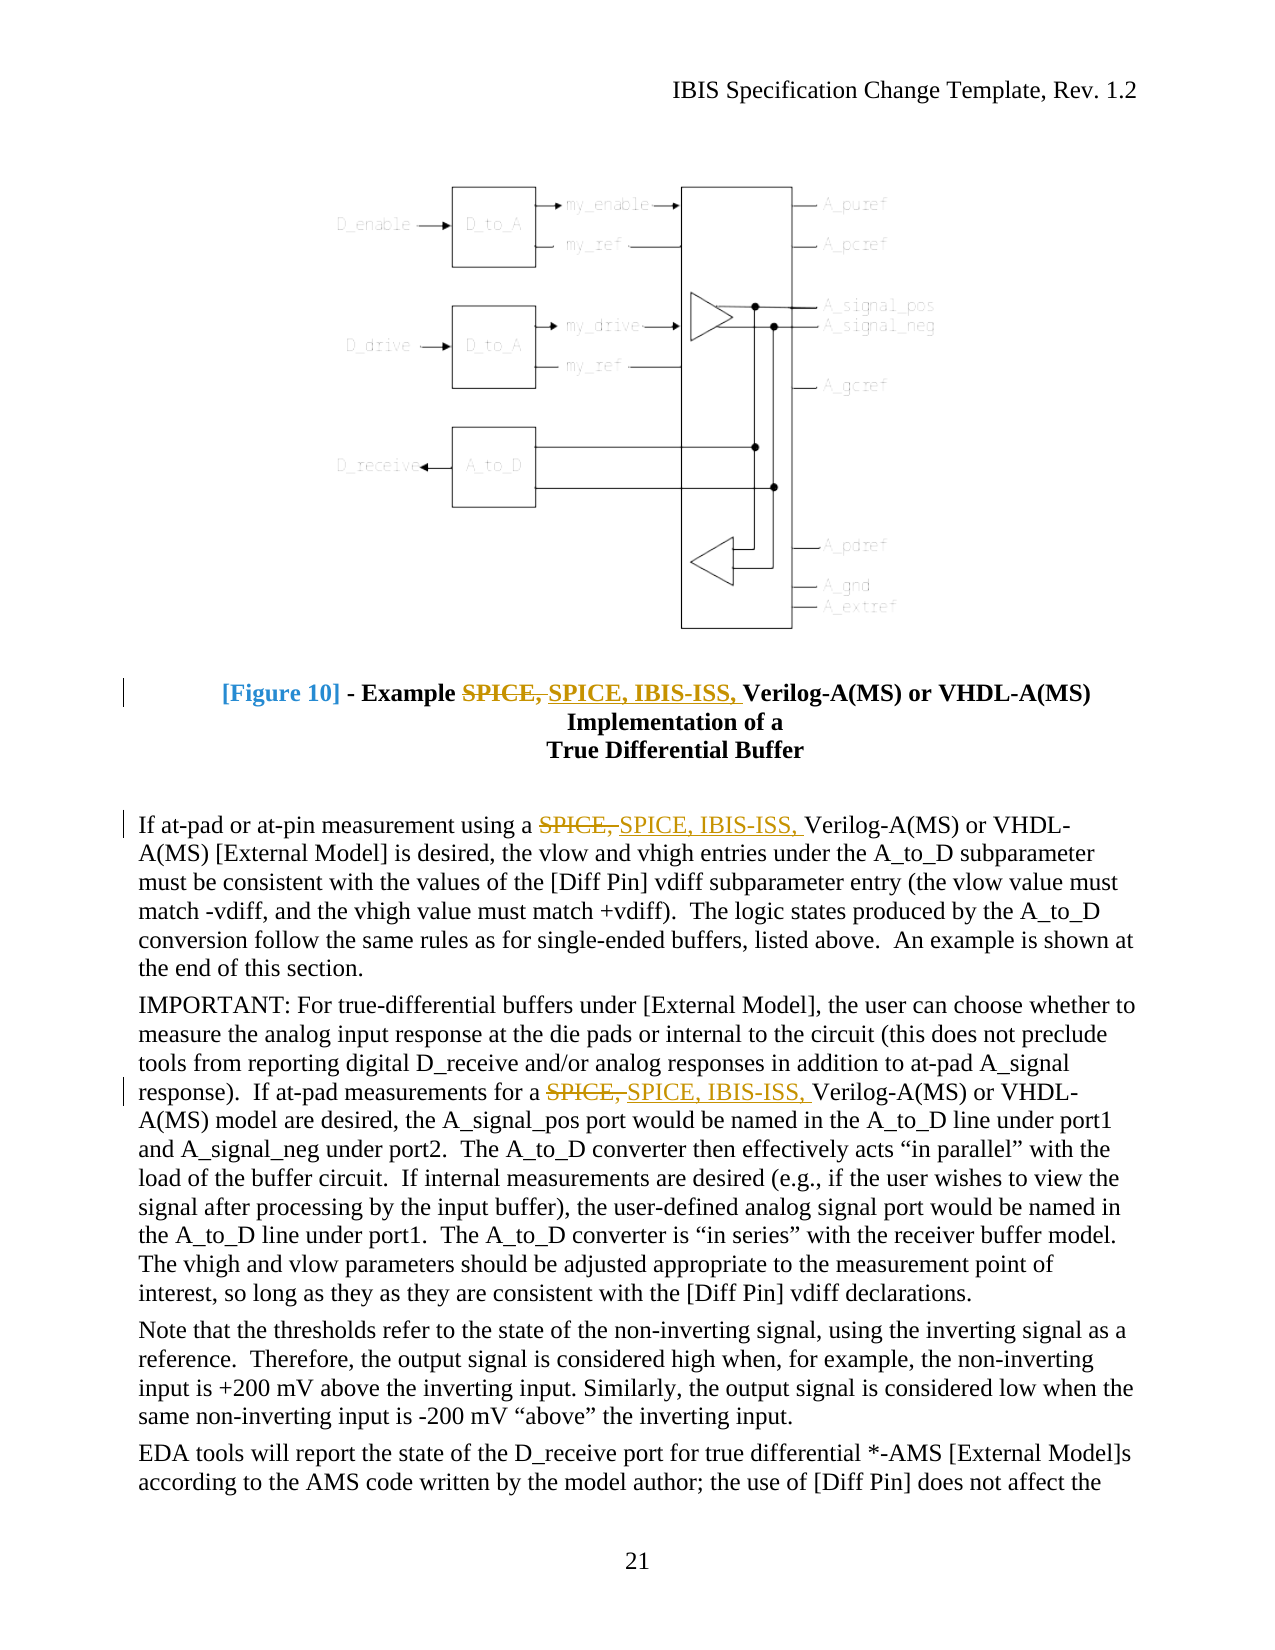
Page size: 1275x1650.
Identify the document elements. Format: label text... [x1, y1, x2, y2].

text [138, 1438, 1137, 1496]
text IMPORTANT: For true-differential buffers under [External Model], the user can choose whether to measure the analog input response at the die pads or internal to the circuit (this does not preclude tools from reporting digital D_receive and/or analog responses in addition to at-pad A_signal response). If at-pad measurements for a Verilog-A(MS) or VHDL-A(MS) model are desired, the A_signal_pos port would be named in the A_to_D line under port1 and A_signal_neg under port2. The A_to_D converter then effectively acts “in parallel” with the load of the buffer circuit. If internal measurements are desired (e.g., if the user wishes to view the signal after processing by the input buffer), the user-defined analog signal port would be named in the A_to_D line under port1. The A_to_D converter is “in series” with the receiver buffer model. The vhigh and vlow parameters should be adjusted appropriate to the measurement point of interest, so long as they as they are consistent with the [Diff Pin] vdiff declarations. [138, 991, 1137, 1307]
text Note that the thresholds refer to the state of the non-inverting signal, using the inverting signal as a reference. Therefore, the output signal is considered high when, for example, the non-inverting input is +200 mV above the inverting input. Similarly, the output signal is considered low when the same non-inverting input is -200 mV “above” the inverting input. [138, 1315, 1137, 1430]
text If at-pad or at-pin measurement using a Verilog-A(MS) or VHDL-A(MS) [External Model] is desired, the vlow and vhigh entries under the A_to_D subparameter must be consistent with the values of the [Diff Pin] vdiff subparameter entry (the vlow value must match -vdiff, and the vhigh value must match +vdiff). The logic states produced by the A_to_D conversion follow the same rules as for single-ended buffers, listed above. An example is shown at the end of this section. [138, 810, 1137, 982]
text - Example Verilog-A(MS) or VHDL-A(MS) Implementation of a True Differential Buffer [176, 678, 1137, 764]
